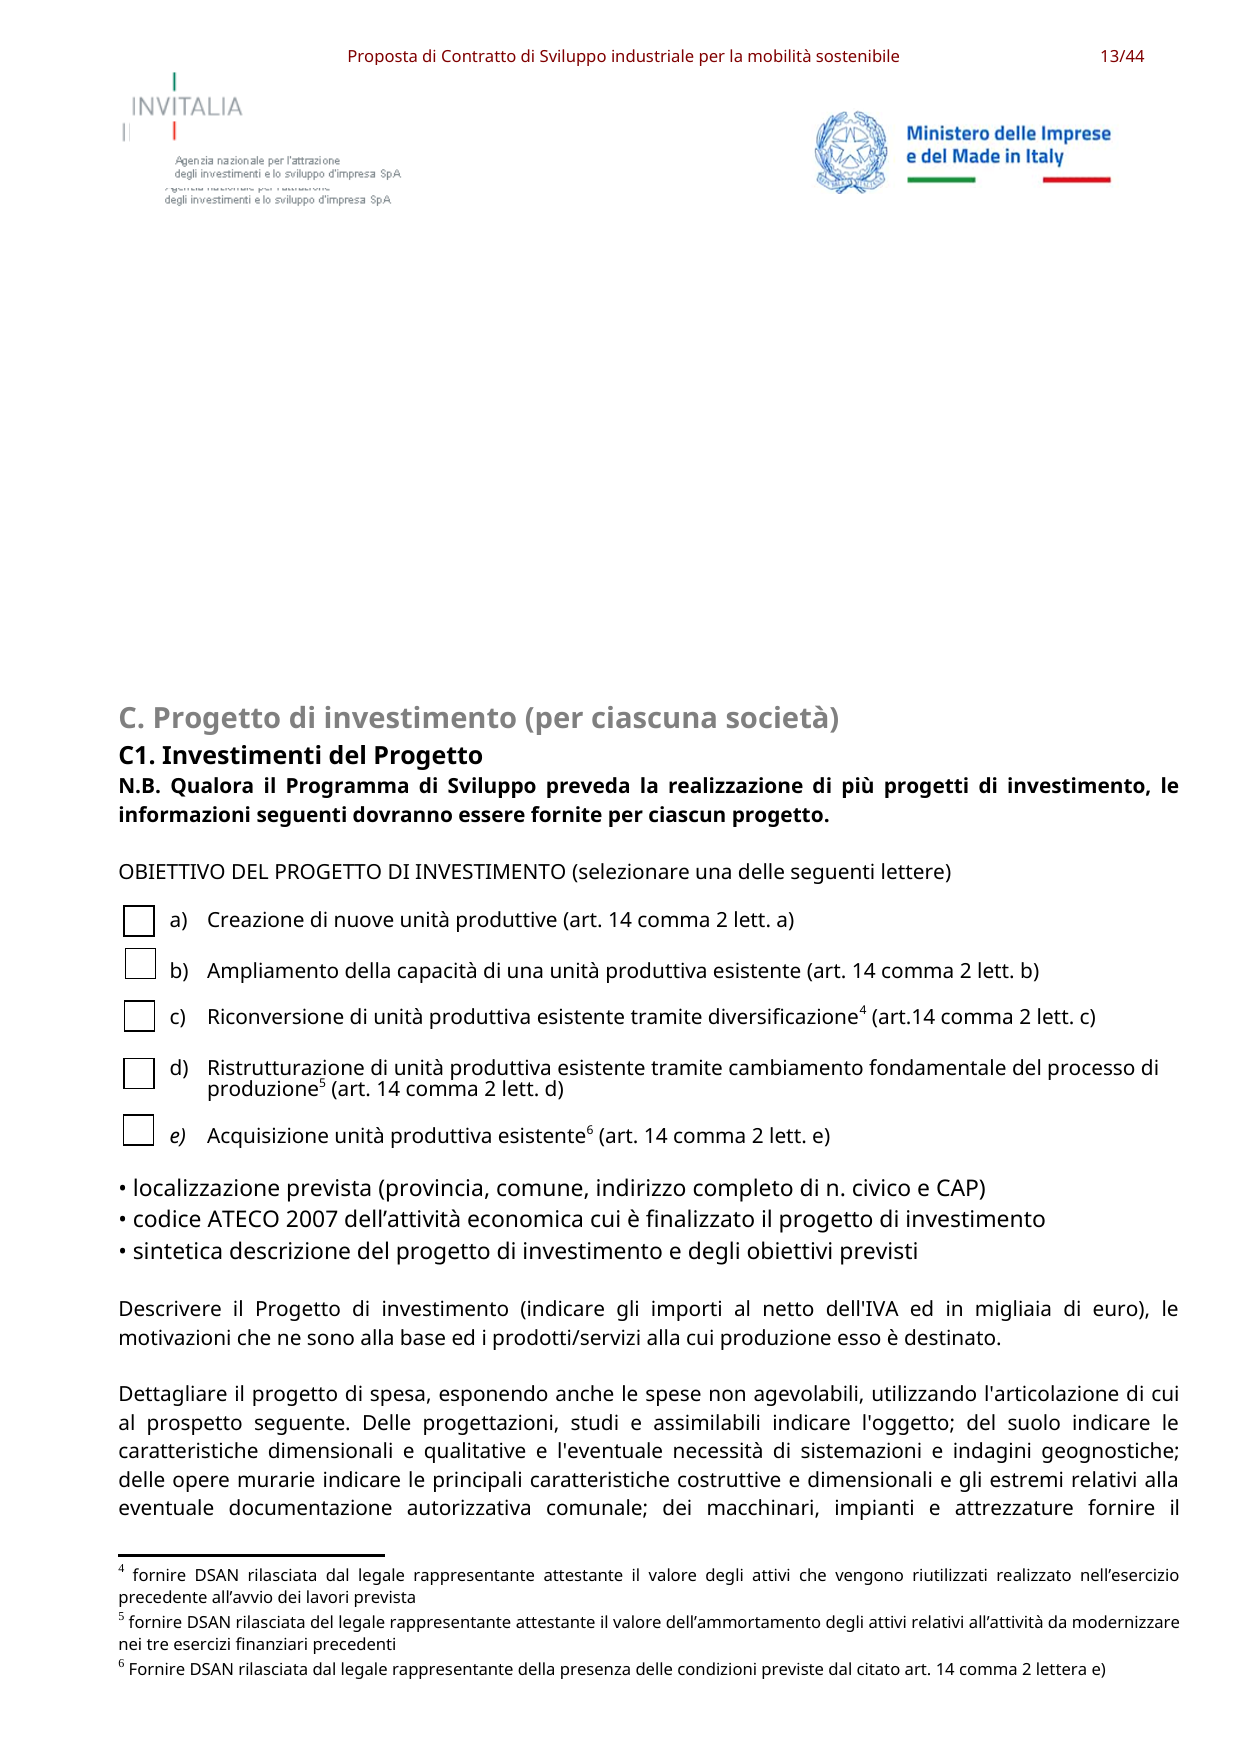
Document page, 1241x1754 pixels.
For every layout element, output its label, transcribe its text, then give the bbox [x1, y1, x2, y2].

text Descrivere il Progetto di investimento (indicare gli importi al netto dell'IVA ed in migliaia di euro), le motivazioni che ne sono alla base ed i prodotti/servizi alla cui produzione esso è destinato. [118, 1294, 1181, 1351]
text • codice ATECO 2007 dell’attività economica cui è finalizzato il progetto di investimento [118, 1203, 1181, 1234]
text N.B. Qualora il Programma di Sviluppo preveda la realizzazione di più progetti di investimento, le informazioni seguenti dovranno essere fornite per ciascun progetto. [118, 772, 1181, 828]
list Ristrutturazione di unità produttiva esistente tramite cambiamento fondamentale del processo di produzione (art. 14 comma 2 lett. d) [169, 1057, 1181, 1103]
text • sintetica descrizione del progetto di investimento e degli obiettivi previsti [118, 1234, 1181, 1266]
text OBIETTIVO DEL PROGETTO DI INVESTIMENTO (selezionare una delle seguenti lettere) [118, 857, 1181, 885]
list Creazione di nuove unità produttive (art. 14 comma 2 lett. a) [169, 909, 1181, 932]
list Riconversione di unità produttiva esistente tramite diversificazione (art.14 comma 2 lett. c) [169, 1006, 1181, 1029]
list Acquisizione unità produttiva esistente (art. 14 comma 2 lett. e) [169, 1125, 1181, 1148]
list Ampliamento della capacità di una unità produttiva esistente (art. 14 comma 2 lett. b) [169, 961, 1181, 983]
picture [809, 108, 1122, 193]
subtitle C1. Investimenti del Progetto [118, 737, 1181, 772]
subtitle C. Progetto di investimento (per ciascuna società) [118, 698, 1181, 737]
text • localizzazione prevista (provincia, comune, indirizzo completo di n. civico e CAP) [118, 1172, 1181, 1203]
